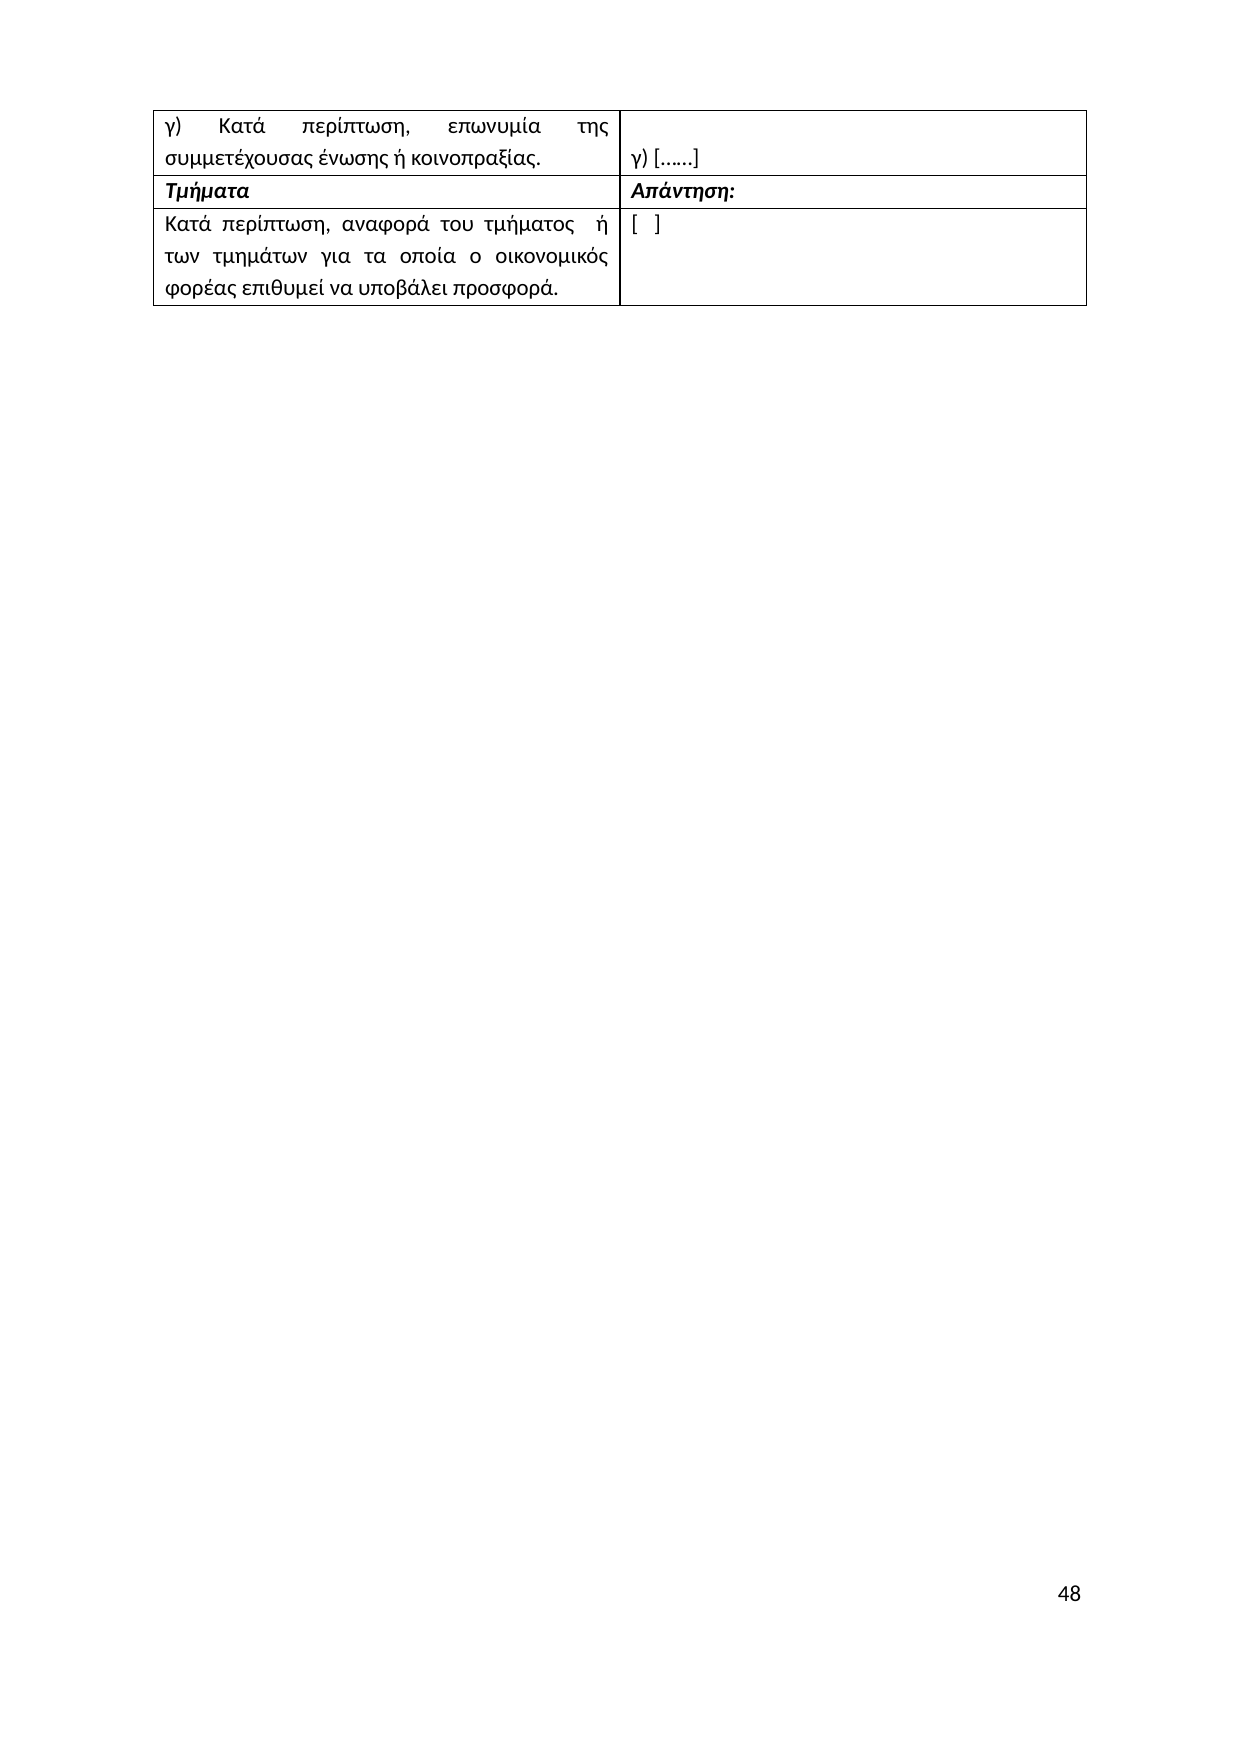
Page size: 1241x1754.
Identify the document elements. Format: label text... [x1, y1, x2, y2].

table_cell Τμήματα [154, 176, 619, 208]
table_cell [ ] [621, 209, 1086, 305]
table_cell Κατά περίπτωση, αναφορά του τμήματος ή των τμημάτων για τα οποία ο οικονομικός φορέας επιθυμεί να υποβάλει προσφορά. [154, 209, 619, 305]
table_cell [621, 111, 1086, 175]
table_cell Απάντηση: [621, 176, 1086, 208]
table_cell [154, 111, 619, 175]
